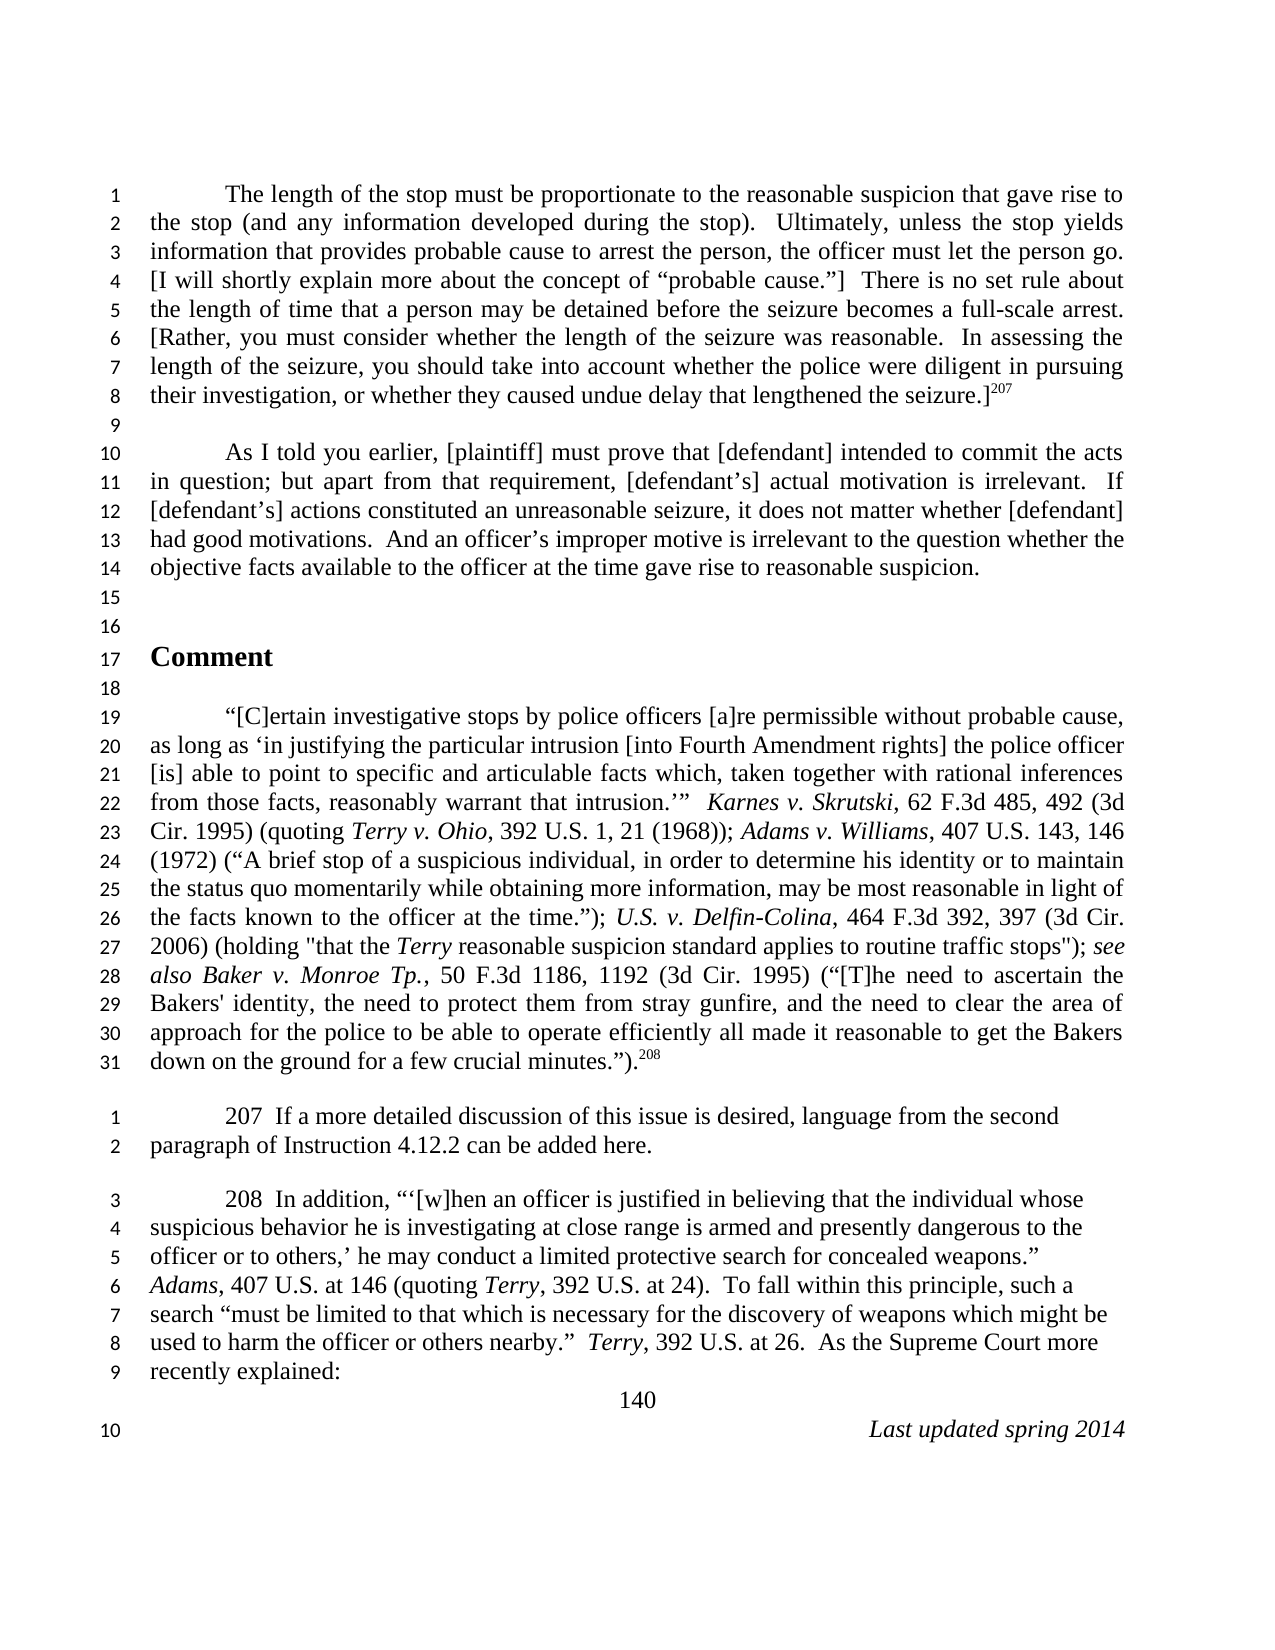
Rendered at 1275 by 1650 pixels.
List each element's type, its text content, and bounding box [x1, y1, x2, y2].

text The length of the stop must be proportionate to the reasonable suspicion that gave rise to the stop (and any information developed during the stop). Ultimately, unless the stop yields information that provides probable cause to arrest the person, the officer must let the person go. [I will shortly explain more about the concept of “probable cause.”] There is no set rule about the length of time that a person may be detained before the seizure becomes a full-scale arrest. [Rather, you must consider whether the length of the seizure was reasonable. In assessing the length of the seizure, you should take into account whether the police were diligent in pursuing their investigation, or whether they caused undue delay that lengthened the seizure.] [150, 179, 1125, 409]
text Comment [150, 639, 1125, 672]
text As I told you earlier, [plaintiff] must prove that [defendant] intended to commit the acts in question; but apart from that requirement, [defendant’s] actual motivation is irrelevant. If [defendant’s] actions constituted an unreasonable seizure, it does not matter whether [defendant] had good motivations. And an officer’s improper motive is irrelevant to the question whether the objective facts available to the officer at the time gave rise to reasonable suspicion. [150, 437, 1125, 581]
text “[C]ertain investigative stops by police officers [a]re permissible without probable cause, as long as ‘in justifying the particular intrusion [into Fourth Amendment rights] the police officer [is] able to point to specific and articulable facts which, taken together with rational inferences from those facts, reasonably warrant that intrusion.’” Karnes v. Skrutski, 62 F.3d 485, 492 (3d Cir. 1995) (quoting Terry v. Ohio, 392 U.S. 1, 21 (1968)); Adams v. Williams, 407 U.S. 143, 146 (1972) (“A brief stop of a suspicious individual, in order to determine his identity or to maintain the status quo momentarily while obtaining more information, may be most reasonable in light of the facts known to the officer at the time.”); U.S. v. Delfin-Colina, 464 F.3d 392, 397 (3d Cir. 2006) (holding "that the Terry reasonable suspicion standard applies to routine traffic stops"); see also Baker v. Monroe Tp., 50 F.3d 1186, 1192 (3d Cir. 1995) (“[T]he need to ascertain the Bakers' identity, the need to protect them from stray gunfire, and the need to clear the area of approach for the police to be able to operate efficiently all made it reasonable to get the Bakers down on the ground for a few crucial minutes.”). [150, 701, 1125, 1075]
